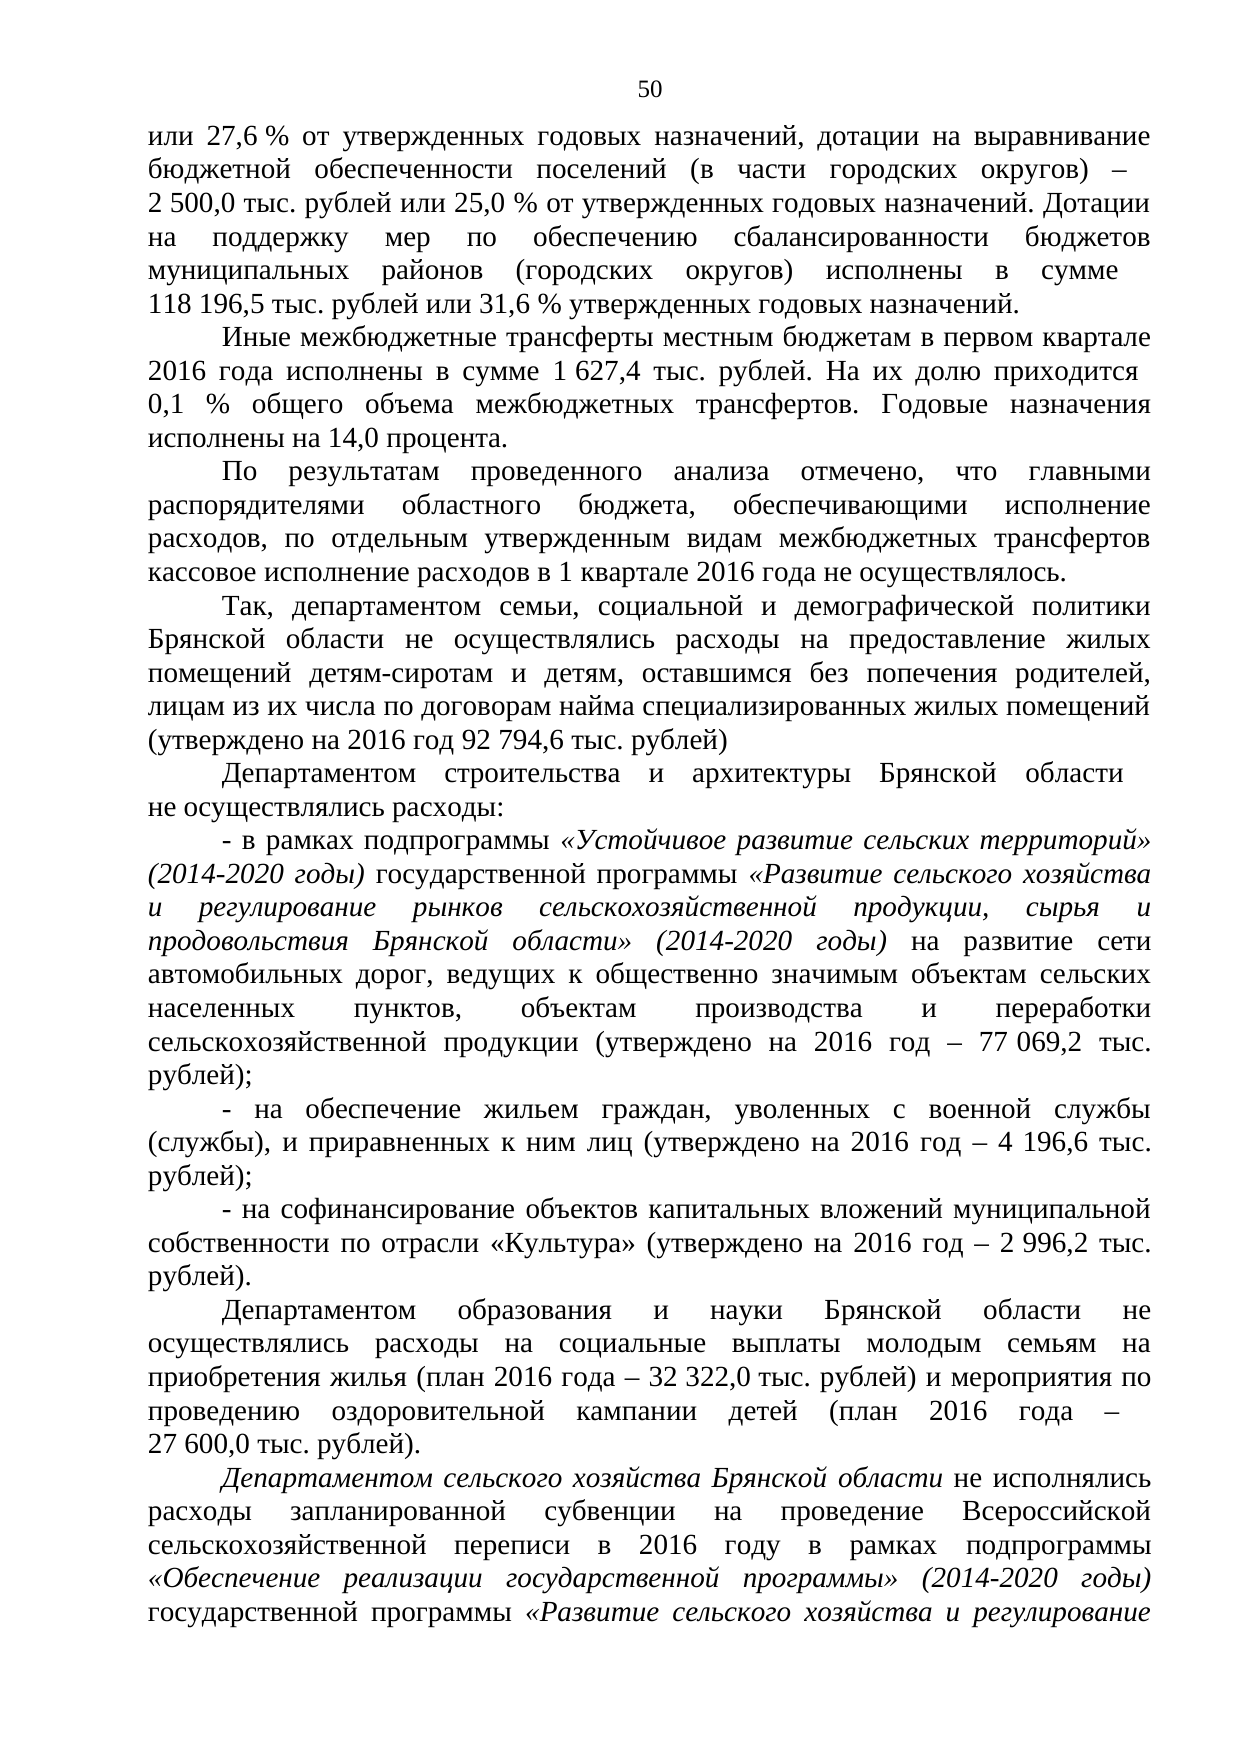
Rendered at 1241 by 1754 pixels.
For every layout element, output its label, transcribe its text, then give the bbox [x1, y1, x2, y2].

text Департаментом строительства и архитектуры Брянской области не осуществлялись расходы: [148, 755, 1152, 822]
text Так, департаментом семьи, социальной и демографической политики Брянской области не осуществлялись расходы на предоставление жилых помещений детям-сиротам и детям, оставшимся без попечения родителей, лицам из их числа по договорам найма специализированных жилых помещений (утверждено на 2016 год 92 794,6 тыс. рублей) [148, 588, 1152, 755]
text - на софинансирование объектов капитальных вложений муниципальной собственности по отрасли «Культура» (утверждено на 2016 год – 2 996,2 тыс. рублей). [148, 1191, 1152, 1292]
text Департаментом образования и науки Брянской области не осуществлялись расходы на социальные выплаты молодым семьям на приобретения жилья (план 2016 года – 32 322,0 тыс. рублей) и мероприятия по проведению оздоровительной кампании детей (план 2016 года – 27 600,0 тыс. рублей). [148, 1292, 1152, 1460]
text - в рамках подпрограммы «Устойчивое развитие сельских территорий» (2014-2020 годы) государственной программы «Развитие сельского хозяйства и регулирование рынков сельскохозяйственной продукции, сырья и продовольствия Брянской области» (2014-2020 годы) на развитие сети автомобильных дорог, ведущих к общественно значимым объектам сельских населенных пунктов, объектам производства и переработки сельскохозяйственной продукции (утверждено на 2016 год – 77 069,2 тыс. рублей); [148, 822, 1152, 1091]
text По результатам проведенного анализа отмечено, что главными распорядителями областного бюджета, обеспечивающими исполнение расходов, по отдельным утвержденным видам межбюджетных трансфертов кассовое исполнение расходов в 1 квартале 2016 года не осуществлялось. [148, 453, 1152, 588]
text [148, 118, 1152, 319]
text Иные межбюджетные трансферты местным бюджетам в первом квартале 2016 года исполнены в сумме 1 627,4 тыс. рублей. На их долю приходится 0,1 % общего объема межбюджетных трансфертов. Годовые назначения исполнены на 14,0 процента. [148, 319, 1152, 453]
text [148, 1460, 1152, 1627]
text - на обеспечение жильем граждан, уволенных с военной службы (службы), и приравненных к ним лиц (утверждено на 2016 год – 4 196,6 тыс. рублей); [148, 1091, 1152, 1191]
